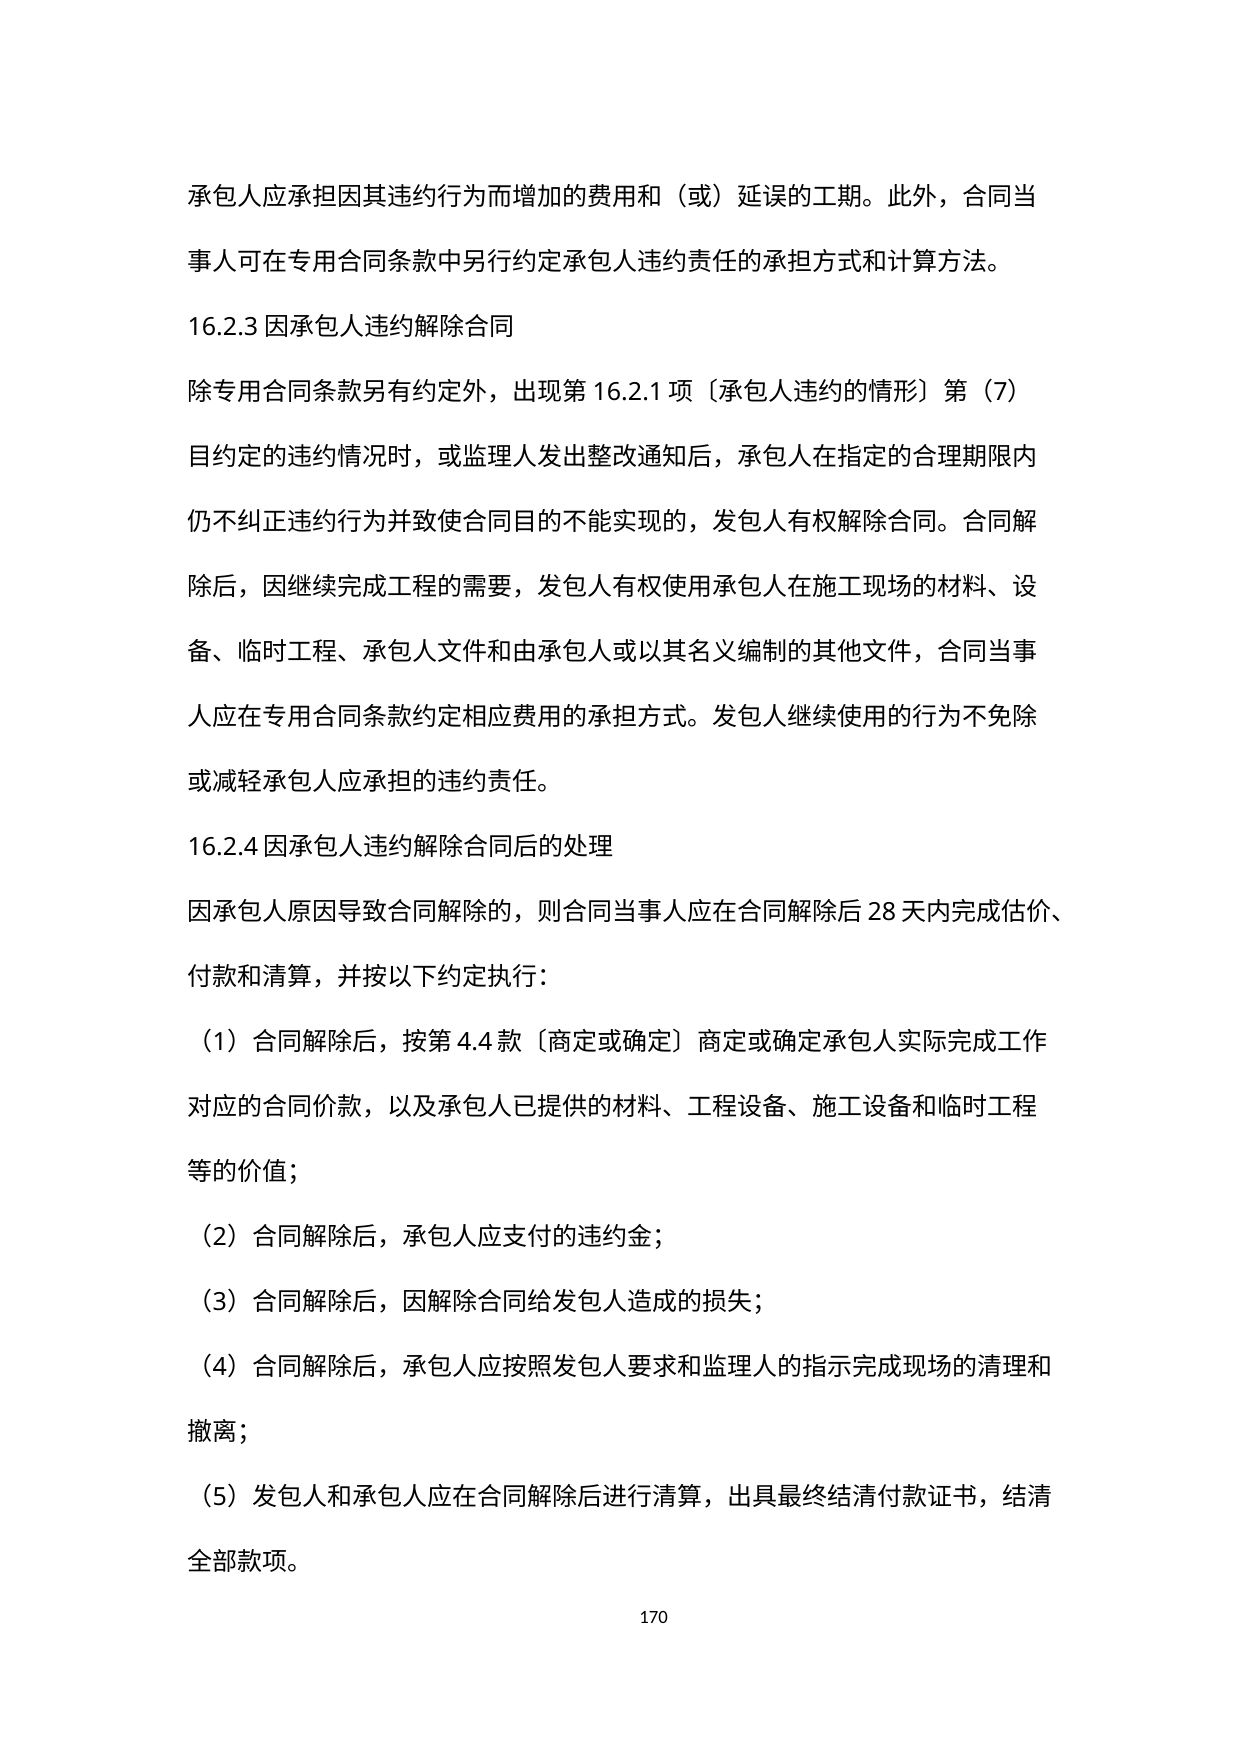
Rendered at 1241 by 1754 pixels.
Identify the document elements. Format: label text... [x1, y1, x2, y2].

text 承包人应承担因其违约行为而增加的费用和（或）延误的工期。此外，合同当事人可在专用合同条款中另行约定承包人违约责任的承担方式和计算方法。 [187, 162, 1053, 292]
text 16.2.3 因承包人违约解除合同 [187, 292, 1053, 357]
text （1）合同解除后，按第4.4款〔商定或确定〕商定或确定承包人实际完成工作对应的合同价款，以及承包人已提供的材料、工程设备、施工设备和临时工程等的价值； [187, 1007, 1053, 1202]
text （2）合同解除后，承包人应支付的违约金； [187, 1202, 1053, 1267]
text （3）合同解除后，因解除合同给发包人造成的损失； [187, 1267, 1053, 1332]
text 除专用合同条款另有约定外，出现第16.2.1项〔承包人违约的情形〕第（7）目约定的违约情况时，或监理人发出整改通知后，承包人在指定的合理期限内仍不纠正违约行为并致使合同目的不能实现的，发包人有权解除合同。合同解除后，因继续完成工程的需要，发包人有权使用承包人在施工现场的材料、设备、临时工程、承包人文件和由承包人或以其名义编制的其他文件，合同当事人应在专用合同条款约定相应费用的承担方式。发包人继续使用的行为不免除或减轻承包人应承担的违约责任。 [187, 357, 1053, 812]
text 因承包人原因导致合同解除的，则合同当事人应在合同解除后28天内完成估价、付款和清算，并按以下约定执行： [187, 877, 1053, 1007]
text （4）合同解除后，承包人应按照发包人要求和监理人的指示完成现场的清理和撤离； [187, 1332, 1053, 1462]
text 16.2.4因承包人违约解除合同后的处理 [187, 812, 1053, 877]
text （5）发包人和承包人应在合同解除后进行清算，出具最终结清付款证书，结清全部款项。 [187, 1462, 1053, 1592]
